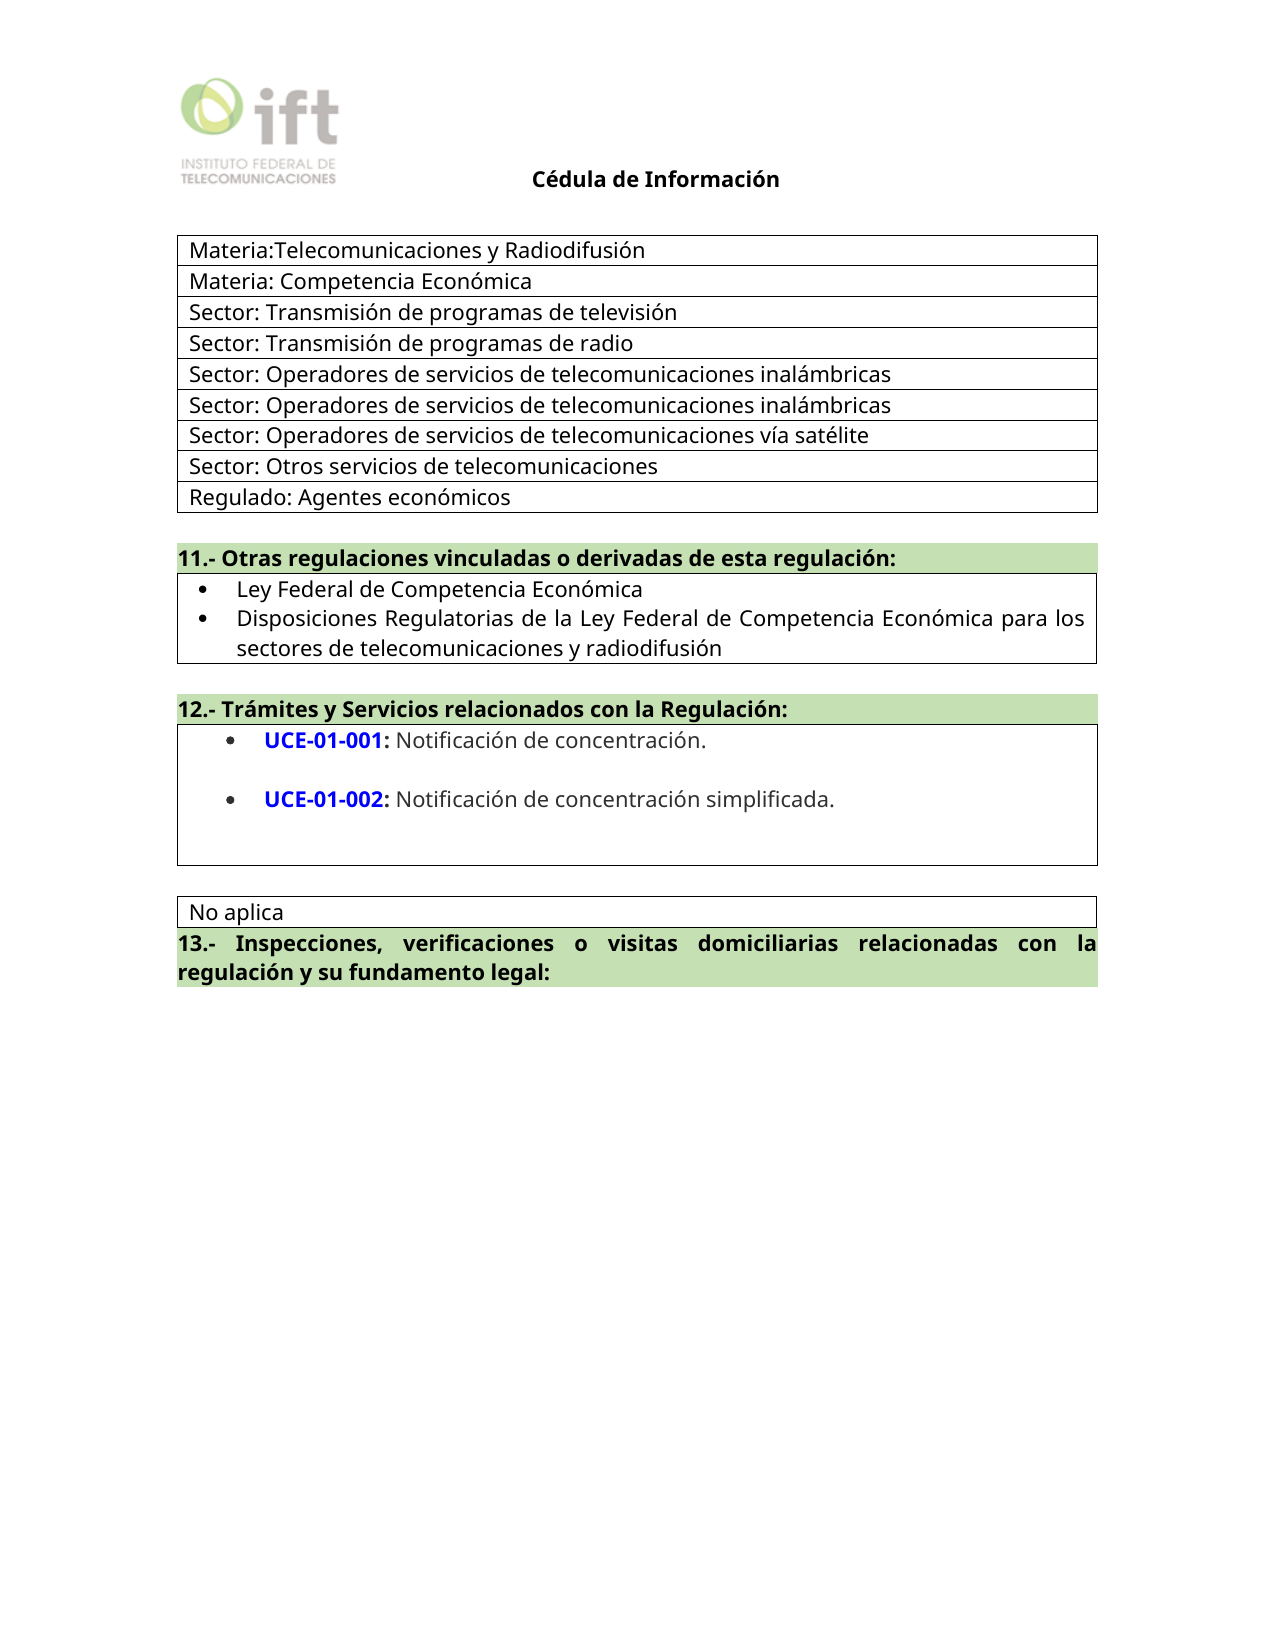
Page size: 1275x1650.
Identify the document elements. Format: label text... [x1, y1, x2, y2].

table_header No aplica [178, 897, 1096, 927]
table_cell Sector: [178, 297, 1097, 327]
table_cell Materia: Competencia Económica [178, 266, 1097, 296]
table_cell Sector: [178, 328, 1097, 358]
table_cell Sector: [178, 421, 1097, 450]
table_header Ley Federal de Competencia Económica Disposiciones Regulatorias de la Ley Federal de Competencia Económica para los sectores de telecomunicaciones y radiodifusión [178, 574, 1096, 663]
text 11.- Otras regulaciones vinculadas o derivadas de esta regulación: [177, 543, 1098, 573]
table_header UCE-01-001: Notificación de concentración. UCE-01-002: Notificación de concentración simplificada. [178, 725, 1097, 865]
table_cell Regulado: Agentes económicos [178, 482, 1097, 512]
table_cell Sector: [178, 359, 1097, 389]
text 13.- Inspecciones, verificaciones o visitas domiciliarias relacionadas con la regulación y su fundamento legal: [177, 928, 1098, 987]
text 12.- Trámites y Servicios relacionados con la Regulación: [177, 694, 1098, 724]
table_cell Sector: [178, 451, 1097, 481]
picture [177, 73, 342, 188]
table_header Materia: [178, 236, 1097, 265]
table_cell Sector: [178, 390, 1097, 419]
